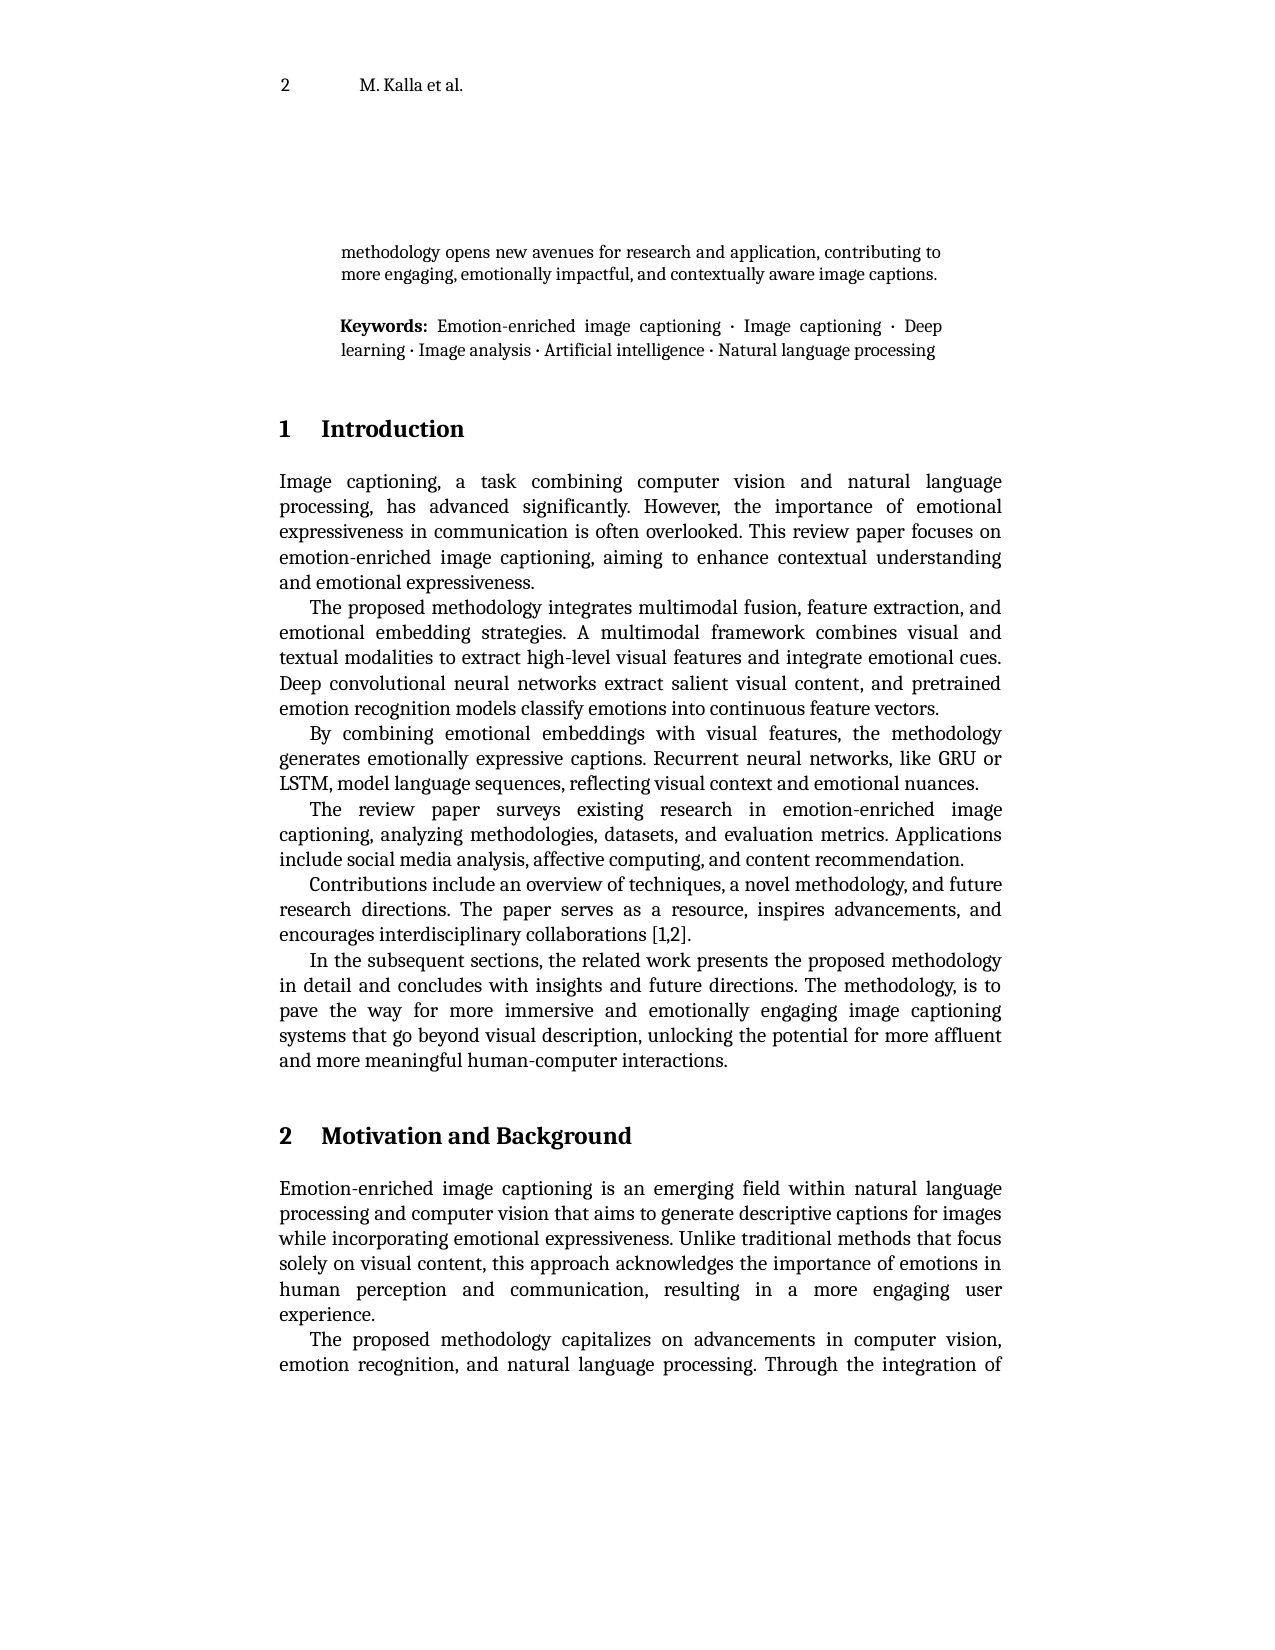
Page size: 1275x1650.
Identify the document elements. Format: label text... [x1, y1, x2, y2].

text In the subsequent sections, the related work presents the proposed methodology in detail and concludes with insights and future directions. The methodology, is to pave the way for more immersive and emotionally engaging image captioning systems that go beyond visual description, unlocking the potential for more affluent and more meaningful human-computer interactions. [279, 948, 1003, 1073]
subtitle Introduction [279, 415, 1000, 444]
text Contributions include an overview of techniques, a novel methodology, and future research directions. The paper serves as a resource, inspires advancements, and encourages interdisciplinary collaborations [1,2]. [279, 873, 1003, 947]
subtitle Motivation and Background [279, 1122, 1000, 1151]
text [340, 241, 942, 286]
text The review paper surveys existing research in emotion-enriched image captioning, analyzing methodologies, datasets, and evaluation metrics. Applications include social media analysis, affective computing, and content recommendation. [279, 797, 1003, 871]
text The proposed methodology integrates multimodal fusion, feature extraction, and emotional embedding strategies. A multimodal framework combines visual and textual modalities to extract high-level visual features and integrate emotional cues. Deep convolutional neural networks extract salient visual content, and pretrained emotion recognition models classify emotions into continuous feature vectors. [279, 596, 1003, 720]
text Keywords: Emotion-enriched image captioning · Image captioning · Deep learning · Image analysis · Artificial intelligence · Natural language processing [340, 314, 942, 361]
text Emotion-enriched image captioning is an emerging field within natural language processing and computer vision that aims to generate descriptive captions for images while incorporating emotional expressiveness. Unlike traditional methods that focus solely on visual content, this approach acknowledges the importance of emotions in human perception and communication, resulting in a more engaging user experience. [279, 1177, 1003, 1326]
text By combining emotional embeddings with visual features, the methodology generates emotionally expressive captions. Recurrent neural networks, like GRU or LSTM, model language sequences, reflecting visual context and emotional nuances. [279, 722, 1003, 796]
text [279, 1328, 1003, 1377]
text Image captioning, a task combining computer vision and natural language processing, has advanced significantly. However, the importance of emotional expressiveness in communication is often overlooked. This review paper focuses on emotion-enriched image captioning, aiming to enhance contextual understanding and emotional expressiveness. [279, 470, 1003, 594]
